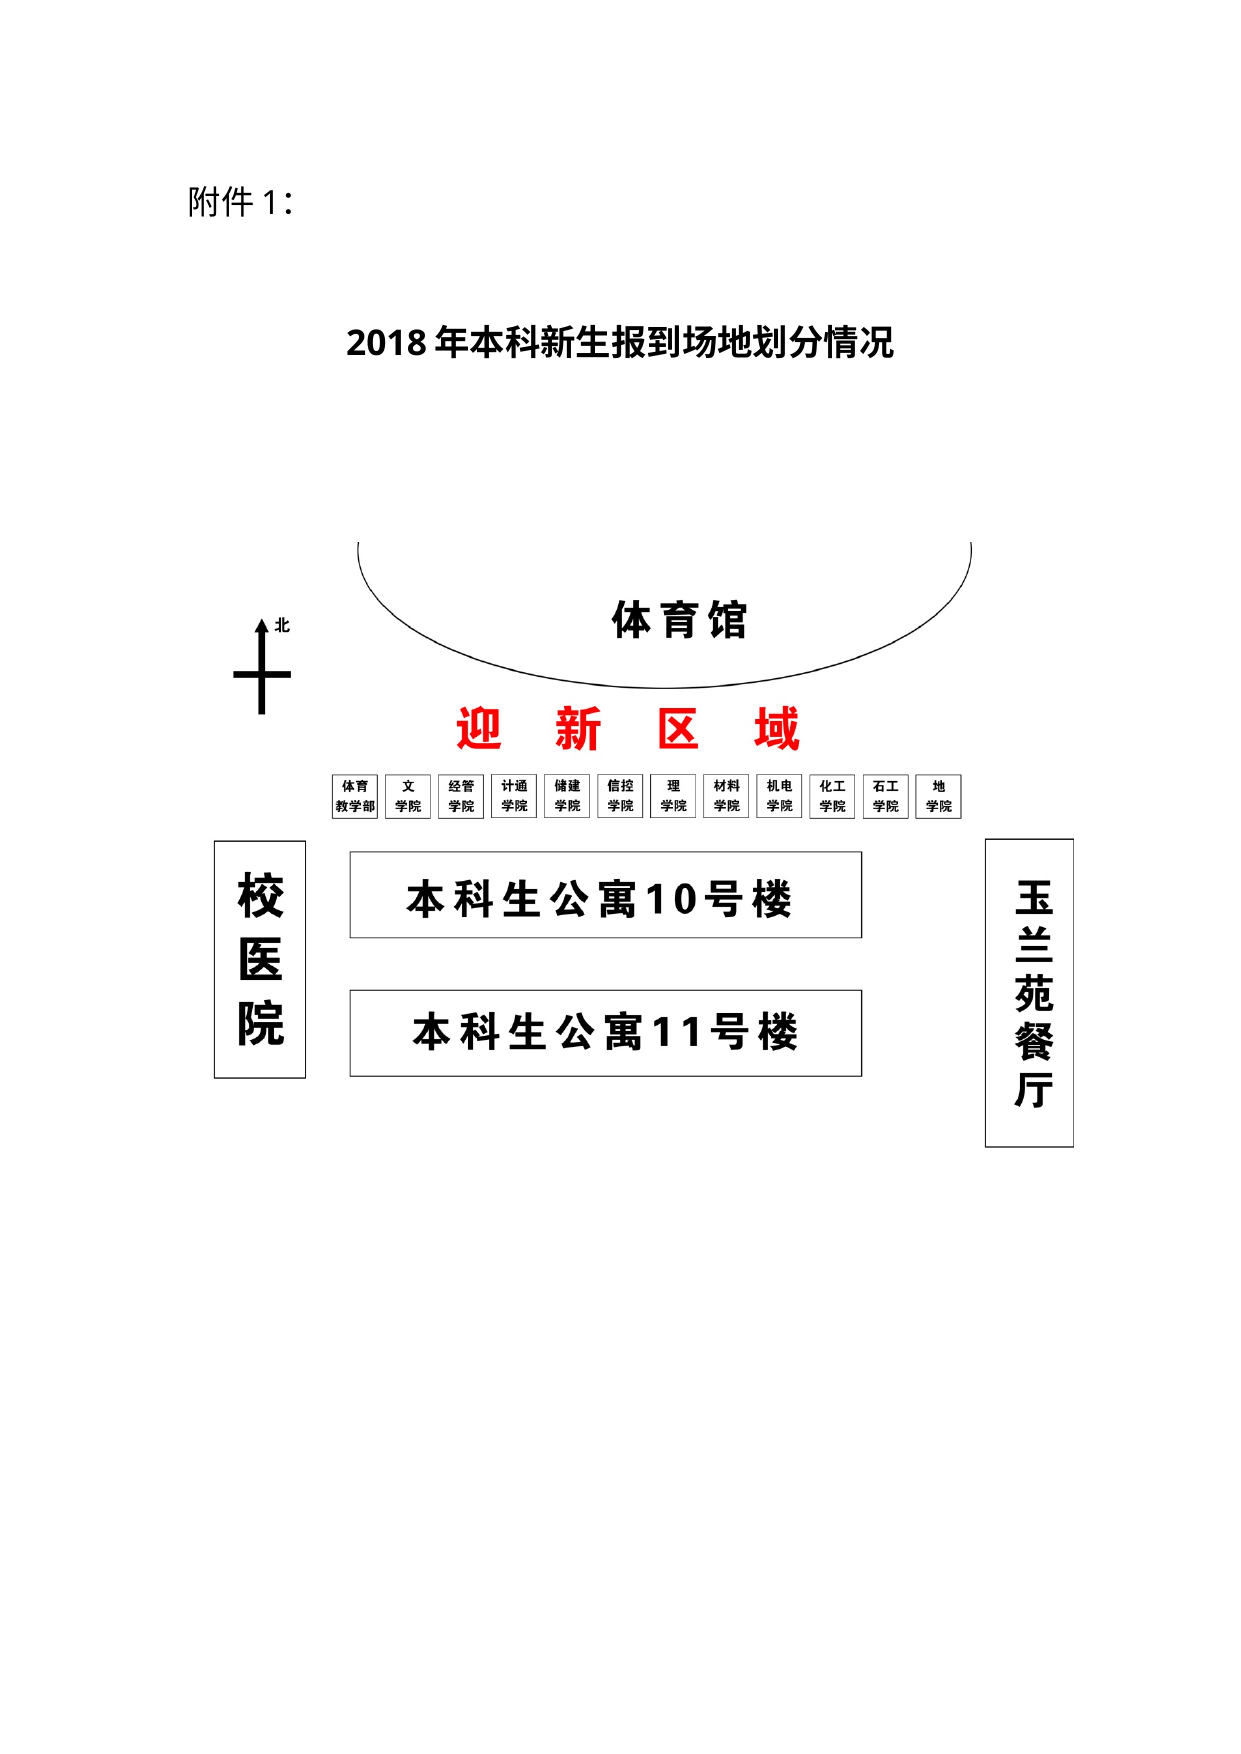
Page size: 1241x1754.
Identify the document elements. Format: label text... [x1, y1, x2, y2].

text 2018年本科新生报到场地划分情况 [187, 308, 1053, 373]
text 附件1： [187, 167, 1053, 232]
picture [187, 542, 1074, 1170]
